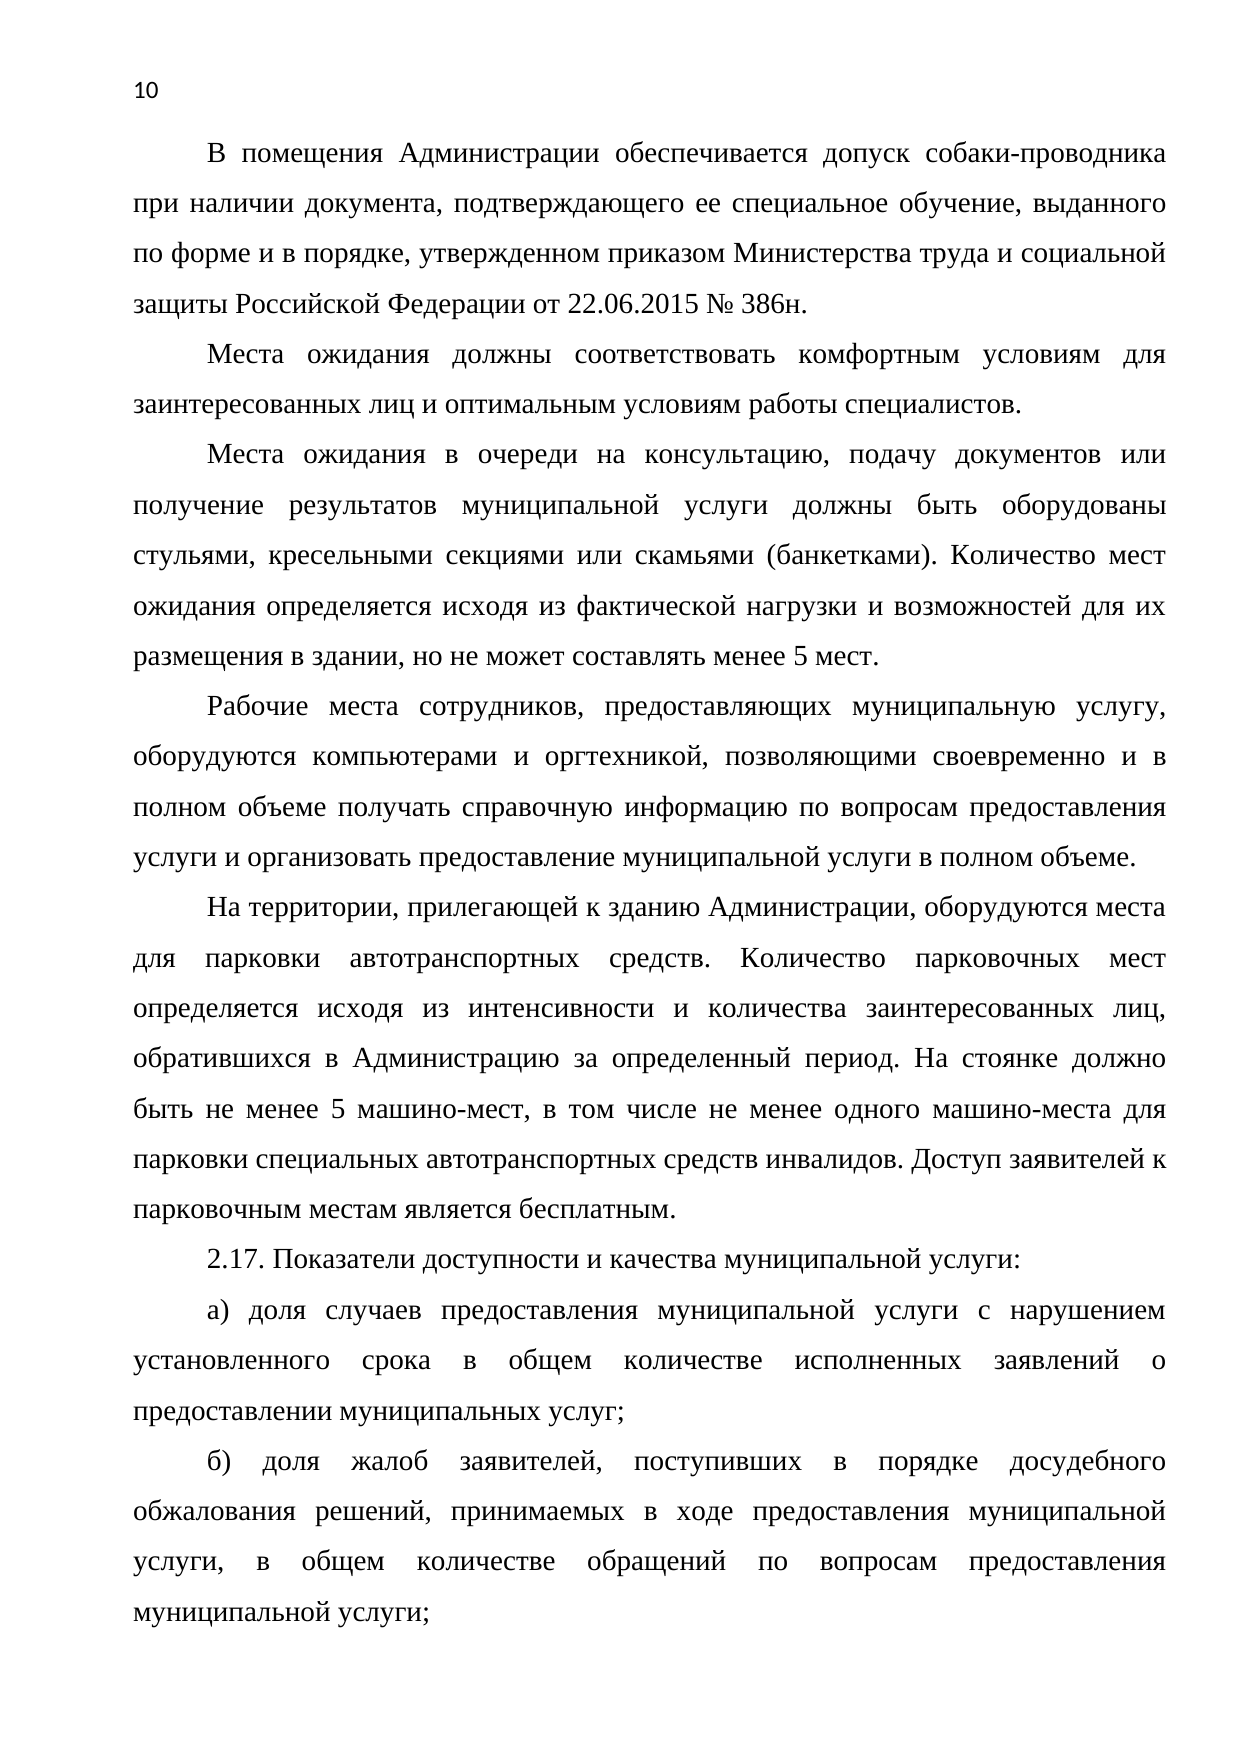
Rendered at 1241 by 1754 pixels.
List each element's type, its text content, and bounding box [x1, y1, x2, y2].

text Места ожидания в очереди на консультацию, подачу документов или получение результатов муниципальной услуги должны быть оборудованы стульями, кресельными секциями или скамьями (банкетками). Количество мест ожидания определяется исходя из фактической нагрузки и возможностей для их размещения в здании, но не может составлять менее 5 мест. [133, 437, 1167, 671]
text б) доля жалоб заявителей, поступивших в порядке досудебного обжалования решений, принимаемых в ходе предоставления муниципальной услуги, в общем количестве обращений по вопросам предоставления муниципальной услуги; [133, 1443, 1167, 1627]
text Рабочие места сотрудников, предоставляющих муниципальную услугу, оборудуются компьютерами и оргтехникой, позволяющими своевременно и в полном объеме получать справочную информацию по вопросам предоставления услуги и организовать предоставление муниципальной услуги в полном объеме. [133, 688, 1167, 873]
text Места ожидания должны соответствовать комфортным условиям для заинтересованных лиц и оптимальным условиям работы специалистов. [133, 336, 1167, 420]
text В помещения Администрации обеспечивается допуск собаки-проводника при наличии документа, подтверждающего ее специальное обучение, выданного по форме и в порядке, утвержденном приказом Министерства труда и социальной защиты Российской Федерации от 22.06.2015 № 386н. [133, 135, 1167, 319]
text а) доля случаев предоставления муниципальной услуги с нарушением установленного срока в общем количестве исполненных заявлений о предоставлении муниципальных услуг; [133, 1292, 1167, 1426]
text 2.17. Показатели доступности и качества муниципальной услуги: [133, 1242, 1167, 1275]
text На территории, прилегающей к зданию Администрации, оборудуются места для парковки автотранспортных средств. Количество парковочных мест определяется исходя из интенсивности и количества заинтересованных лиц, обратившихся в Администрацию за определенный период. На стоянке должно быть не менее 5 машино-мест, в том числе не менее одного машино-места для парковки специальных автотранспортных средств инвалидов. Доступ заявителей к парковочным местам является бесплатным. [133, 889, 1167, 1225]
